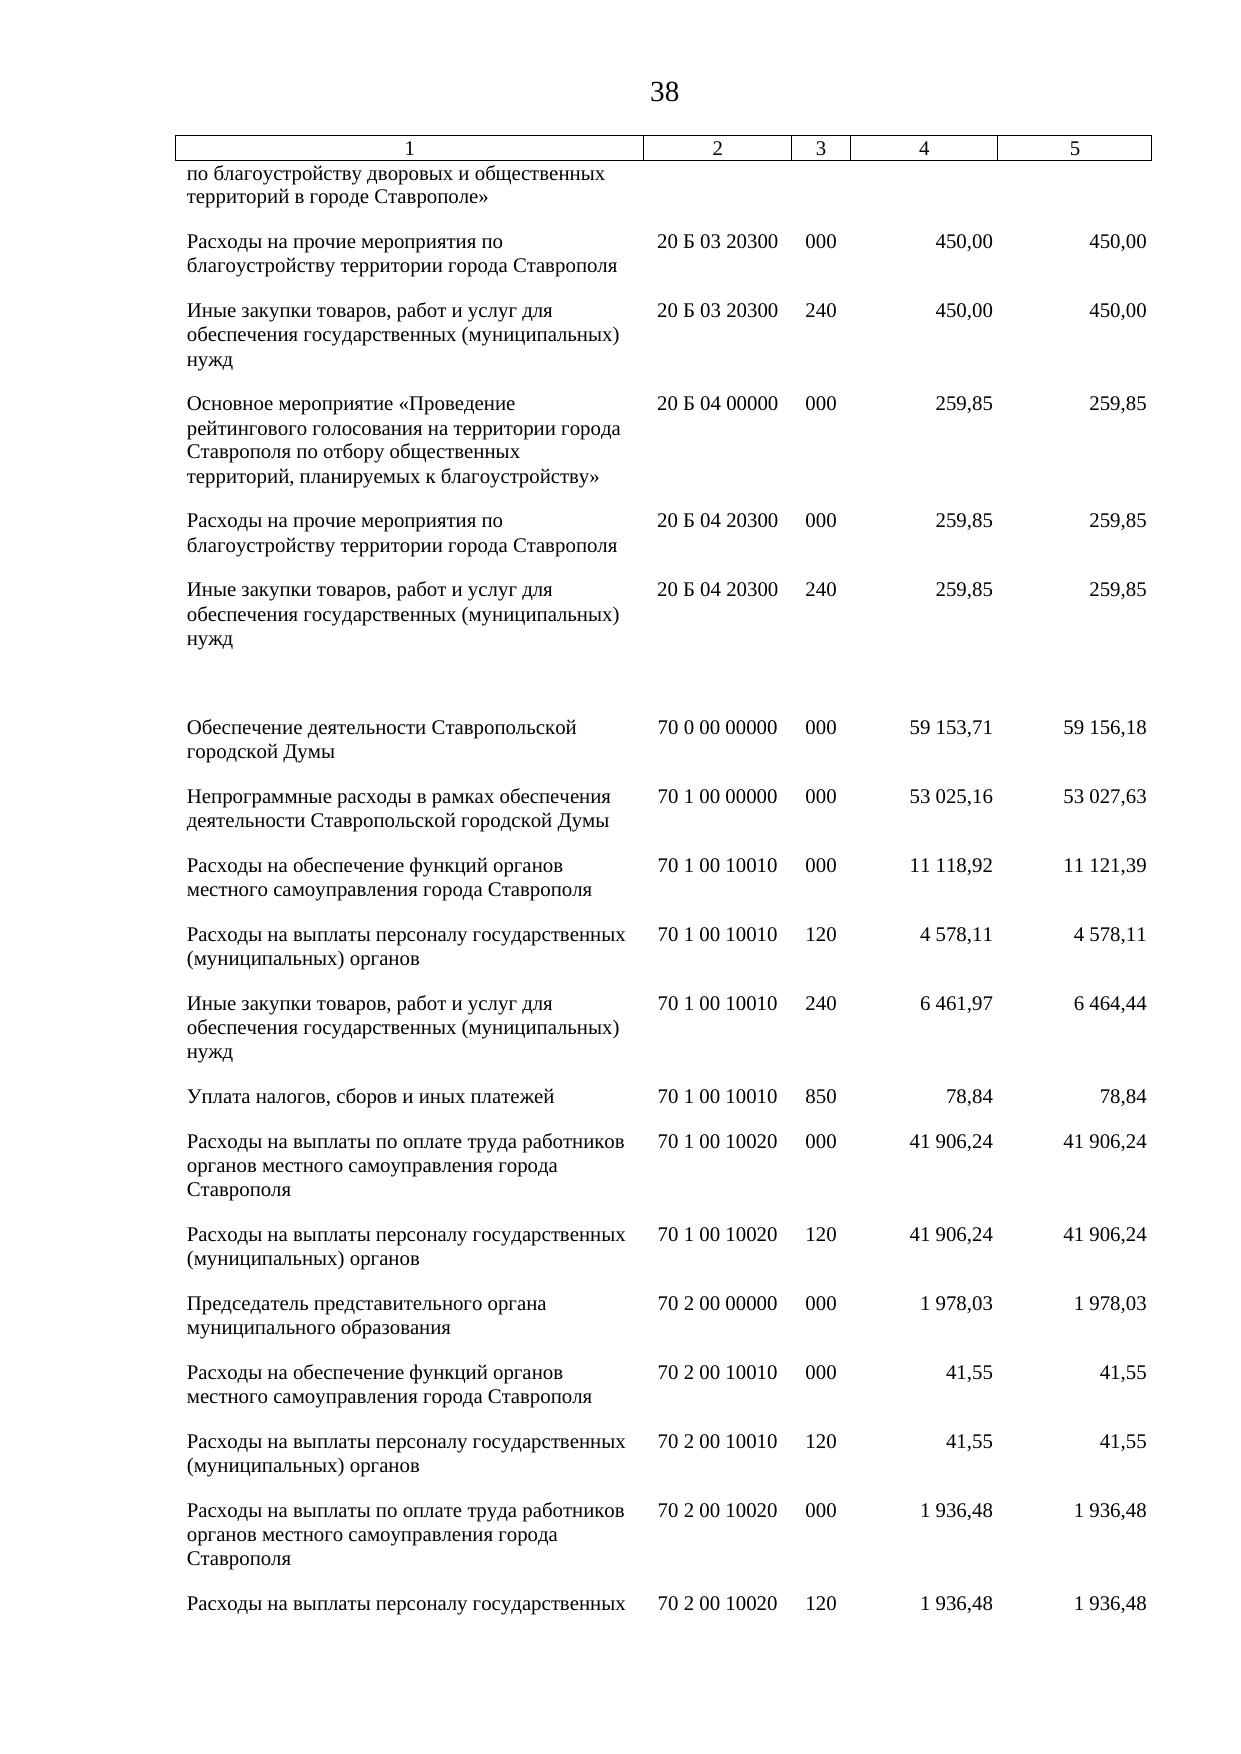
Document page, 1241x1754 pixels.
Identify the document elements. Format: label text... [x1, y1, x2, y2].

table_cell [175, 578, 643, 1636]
table_header 5 [998, 136, 1151, 160]
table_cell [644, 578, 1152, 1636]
table_header 1 [176, 136, 643, 160]
table_header 2 [644, 136, 791, 160]
table_header 3 [792, 136, 850, 160]
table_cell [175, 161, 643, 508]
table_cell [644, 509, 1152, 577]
table_header 4 [851, 136, 997, 160]
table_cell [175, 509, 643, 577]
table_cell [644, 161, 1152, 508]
